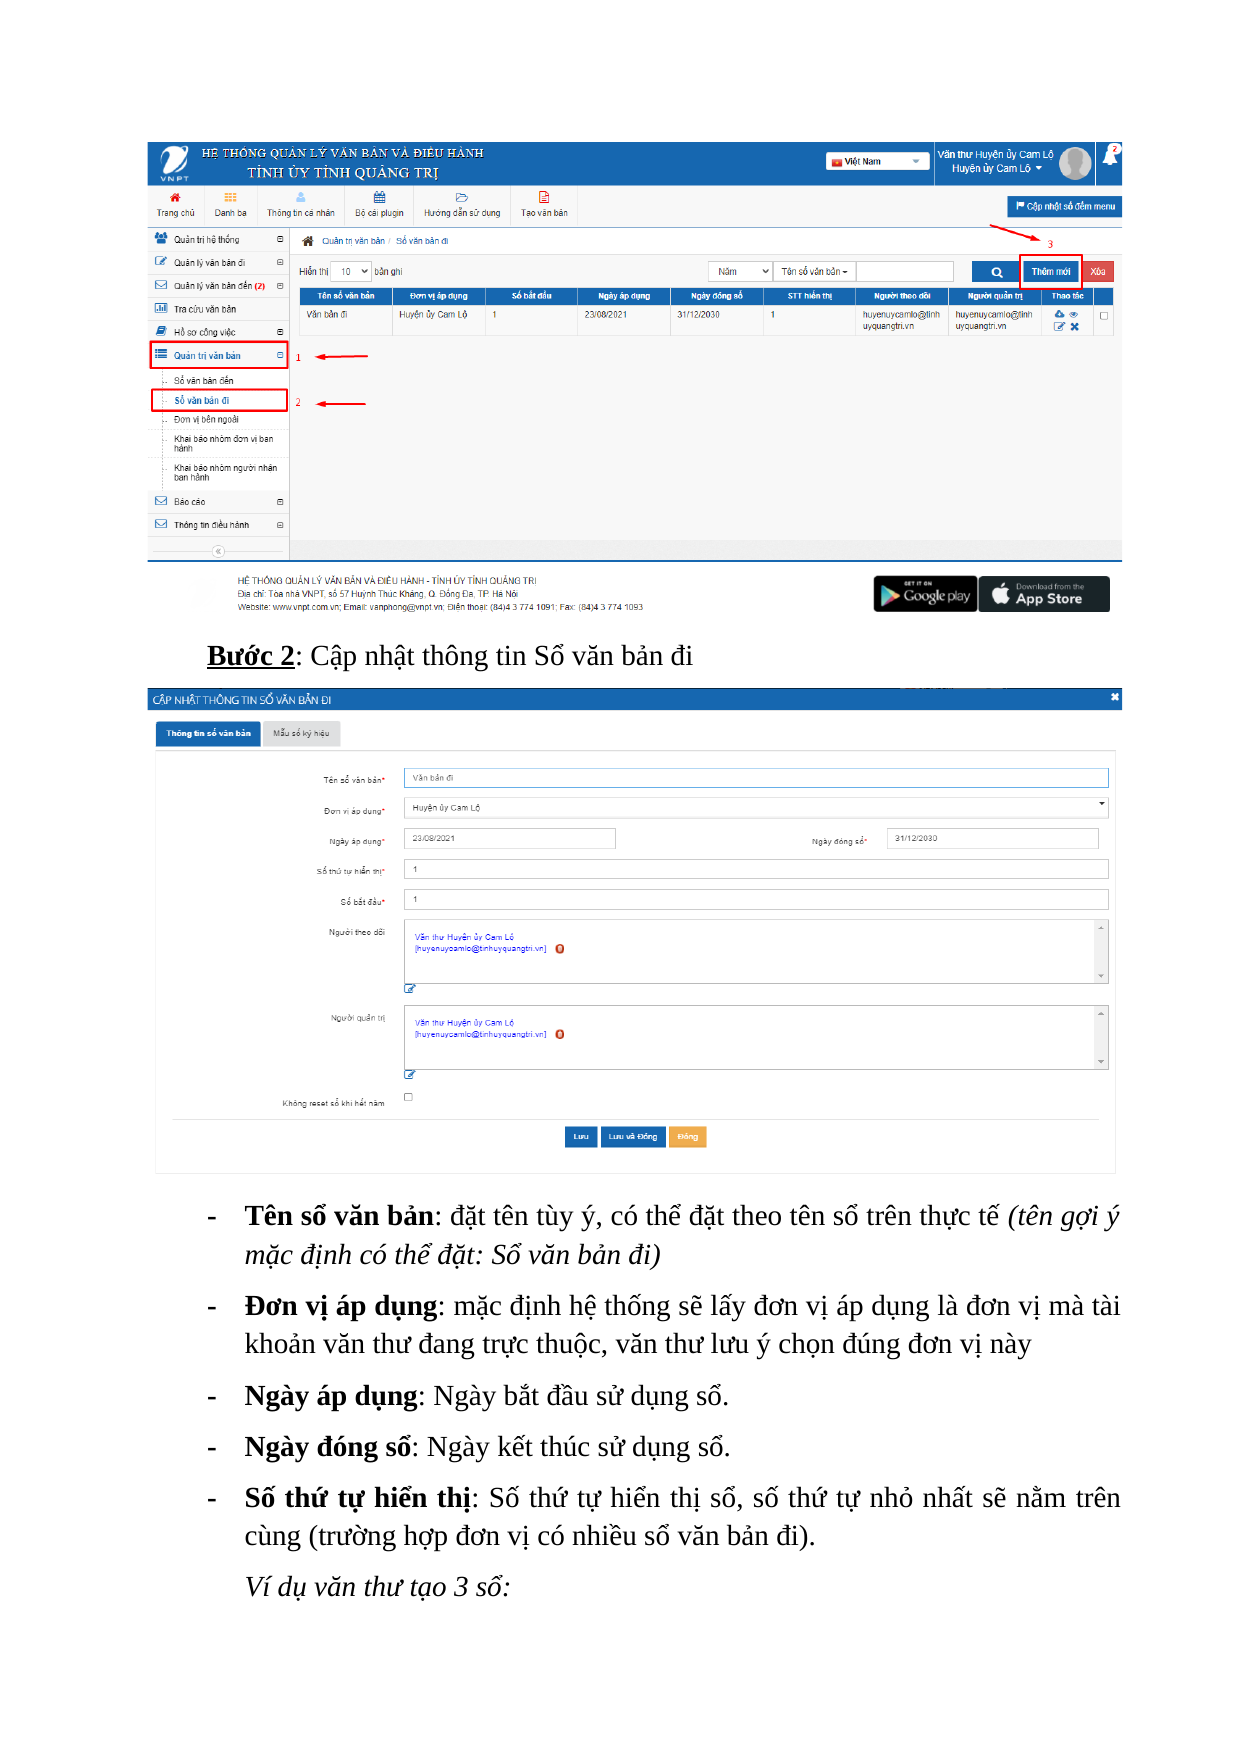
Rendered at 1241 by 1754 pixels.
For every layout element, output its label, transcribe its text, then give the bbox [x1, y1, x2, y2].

list Đơn vị áp dụng: mặc định hệ thống sẽ lấy đơn vị áp dụng là đơn vị mà tài khoản văn thư đang trực thuộc, văn thư lưu ý chọn đúng đơn vị này [207, 1288, 1122, 1360]
list Số thứ tự hiển thị: Số thứ tự hiển thị sổ, số thứ tự nhỏ nhất sẽ nằm trên cùng (trường hợp đơn vị có nhiều sổ văn bản đi). [207, 1480, 1122, 1552]
list Tên sổ văn bản: đặt tên tùy ý, có thể đặt theo tên sổ trên thực tế (tên gợi ý mặc định có thể đặt: Sổ văn bản đi) [207, 1198, 1122, 1271]
picture [147, 142, 1123, 612]
text Bước 2: Cập nhật thông tin Sổ văn bản đi [148, 638, 1122, 671]
list Ngày đóng sổ: Ngày kết thúc sử dụng sổ. [207, 1429, 1122, 1462]
list Ngày áp dụng: Ngày bắt đầu sử dụng sổ. [207, 1378, 1122, 1411]
picture [147, 688, 1123, 1181]
list Ví dụ văn thư tạo 3 sổ: [244, 1569, 1122, 1603]
